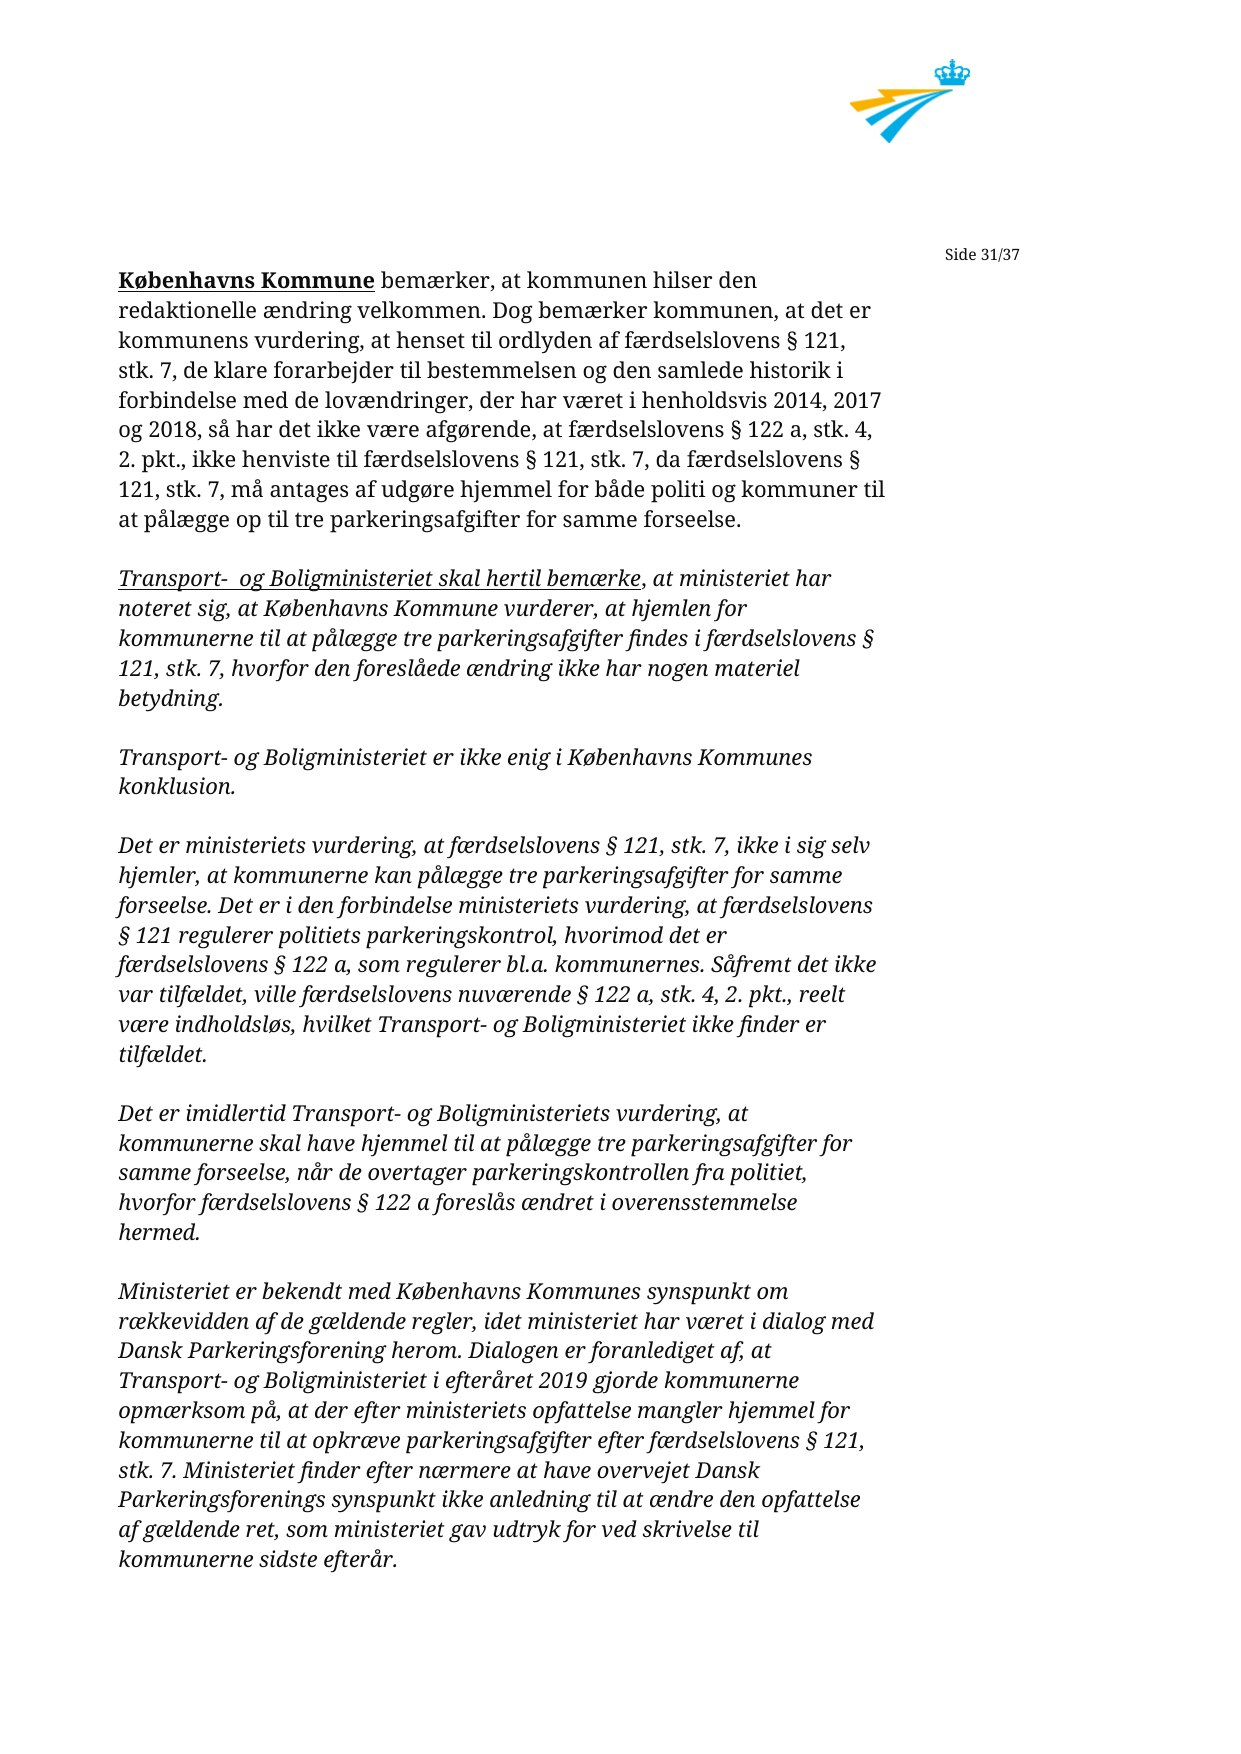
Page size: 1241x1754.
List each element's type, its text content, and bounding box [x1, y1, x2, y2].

text Københavns Kommune bemærker, at kommunen hilser den redaktionelle ændring velkommen. Dog bemærker kommunen, at det er kommunens vurdering, at henset til ordlyden af færdselslovens § 121, stk. 7, de klare forarbejder til bestemmelsen og den samlede historik i forbindelse med de lovændringer, der har været i henholdsvis 2014, 2017 og 2018, så har det ikke være afgørende, at færdselslovens § 122 a, stk. 4, 2. pkt., ikke henviste til færdselslovens § 121, stk. 7, da færdselslovens § 121, stk. 7, må antages af udgøre hjemmel for både politi og kommuner til at pålægge op til tre parkeringsafgifter for samme forseelse. [118, 265, 886, 533]
picture [850, 59, 970, 143]
text Det er ministeriets vurdering, at færdselslovens § 121, stk. 7, ikke i sig selv hjemler, at kommunerne kan pålægge tre parkeringsafgifter for samme forseelse. Det er i den forbindelse ministeriets vurdering, at færdselslovens § 121 regulerer politiets parkeringskontrol, hvorimod det er færdselslovens § 122 a, som regulerer bl.a. kommunernes. Såfremt det ikke var tilfældet, ville færdselslovens nuværende § 122 a, stk. 4, 2. pkt., reelt være indholdsløs, hvilket Transport- og Boligministeriet ikke finder er tilfældet. [118, 830, 886, 1068]
text Transport- og Boligministeriet skal hertil bemærke, at ministeriet har noteret sig, at Københavns Kommune vurderer, at hjemlen for kommunerne til at pålægge tre parkeringsafgifter findes i færdselslovens § 121, stk. 7, hvorfor den foreslåede ændring ikke har nogen materiel betydning. [118, 563, 886, 712]
text Transport- og Boligministeriet er ikke enig i Københavns Kommunes konklusion. [118, 741, 886, 801]
text Ministeriet er bekendt med Københavns Kommunes synspunkt om rækkevidden af de gældende regler, idet ministeriet har været i dialog med Dansk Parkeringsforening herom. Dialogen er foranlediget af, at Transport- og Boligministeriet i efteråret 2019 gjorde kommunerne opmærksom på, at der efter ministeriets opfattelse mangler hjemmel for kommunerne til at opkræve parkeringsafgifter efter færdselslovens § 121, stk. 7. Ministeriet finder efter nærmere at have overvejet Dansk Parkeringsforenings synspunkt ikke anledning til at ændre den opfattelse af gældende ret, som ministeriet gav udtryk for ved skrivelse til kommunerne sidste efterår. [118, 1276, 886, 1574]
picture [954, 69, 961, 78]
text Det er imidlertid Transport- og Boligministeriets vurdering, at kommunerne skal have hjemmel til at pålægge tre parkeringsafgifter for samme forseelse, når de overtager parkeringskontrollen fra politiet, hvorfor færdselslovens § 122 a foreslås ændret i overensstemmelse hermed. [118, 1098, 886, 1247]
